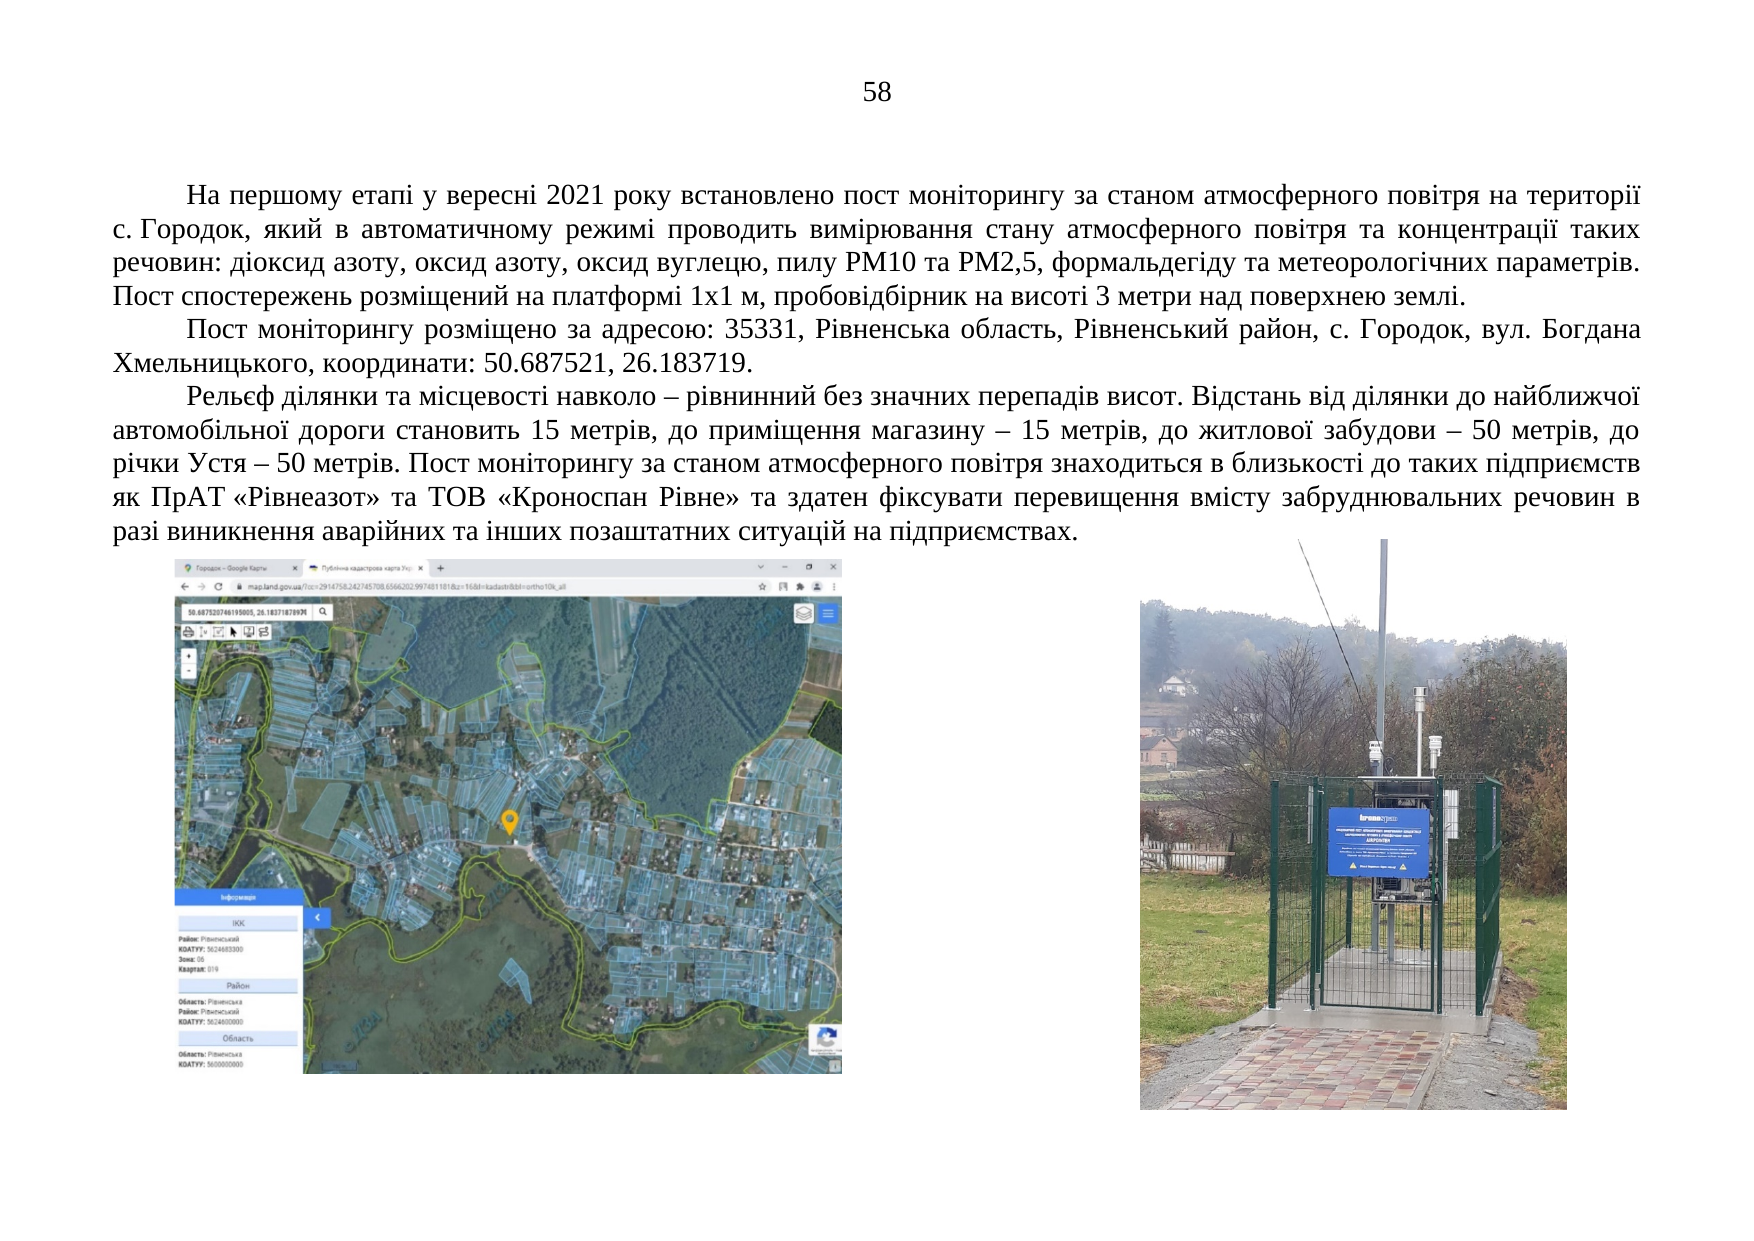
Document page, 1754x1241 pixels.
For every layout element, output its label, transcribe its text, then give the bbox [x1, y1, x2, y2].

text Рельєф ділянки та місцевості навколо – рівнинний без значних перепадів висот. Відстань від ділянки до найближчої автомобільної дороги становить 15 метрів, до приміщення магазину – 15 метрів, до житлової забудови – 50 метрів, до річки Устя – 50 метрів. Пост моніторингу за станом атмосферного повітря знаходиться в близькості до таких підприємств як ПрАТ «Рівнеазот» та ТОВ «Кроноспан Рівне» та здатен фіксувати перевищення вмісту забруднювальних речовин в разі виникнення аварійних та інших позаштатних ситуацій на підприємствах. [112, 378, 1642, 546]
picture [1138, 539, 1567, 1107]
picture [173, 559, 841, 1073]
text Пост моніторингу розміщено за адресою: 35331, Рівненська область, Рівненський район, с. Городок, вул. Богдана Хмельницького, координати: 50.687521, 26.183719. [112, 311, 1642, 378]
text На першому етапі у вересні 2021 року встановлено пост моніторингу за станом атмосферного повітря на території с. Городок, який в автоматичному режимі проводить вимірювання стану атмосферного повітря та концентрації таких речовин: діоксид азоту, оксид азоту, оксид вуглецю, пилу РМ10 та РМ2,5, формальдегіду та метеорологічних параметрів. Пост спостережень розміщений на платформі 1х1 м, пробовідбірник на висоті 3 метри над поверхнею землі. [112, 177, 1642, 311]
